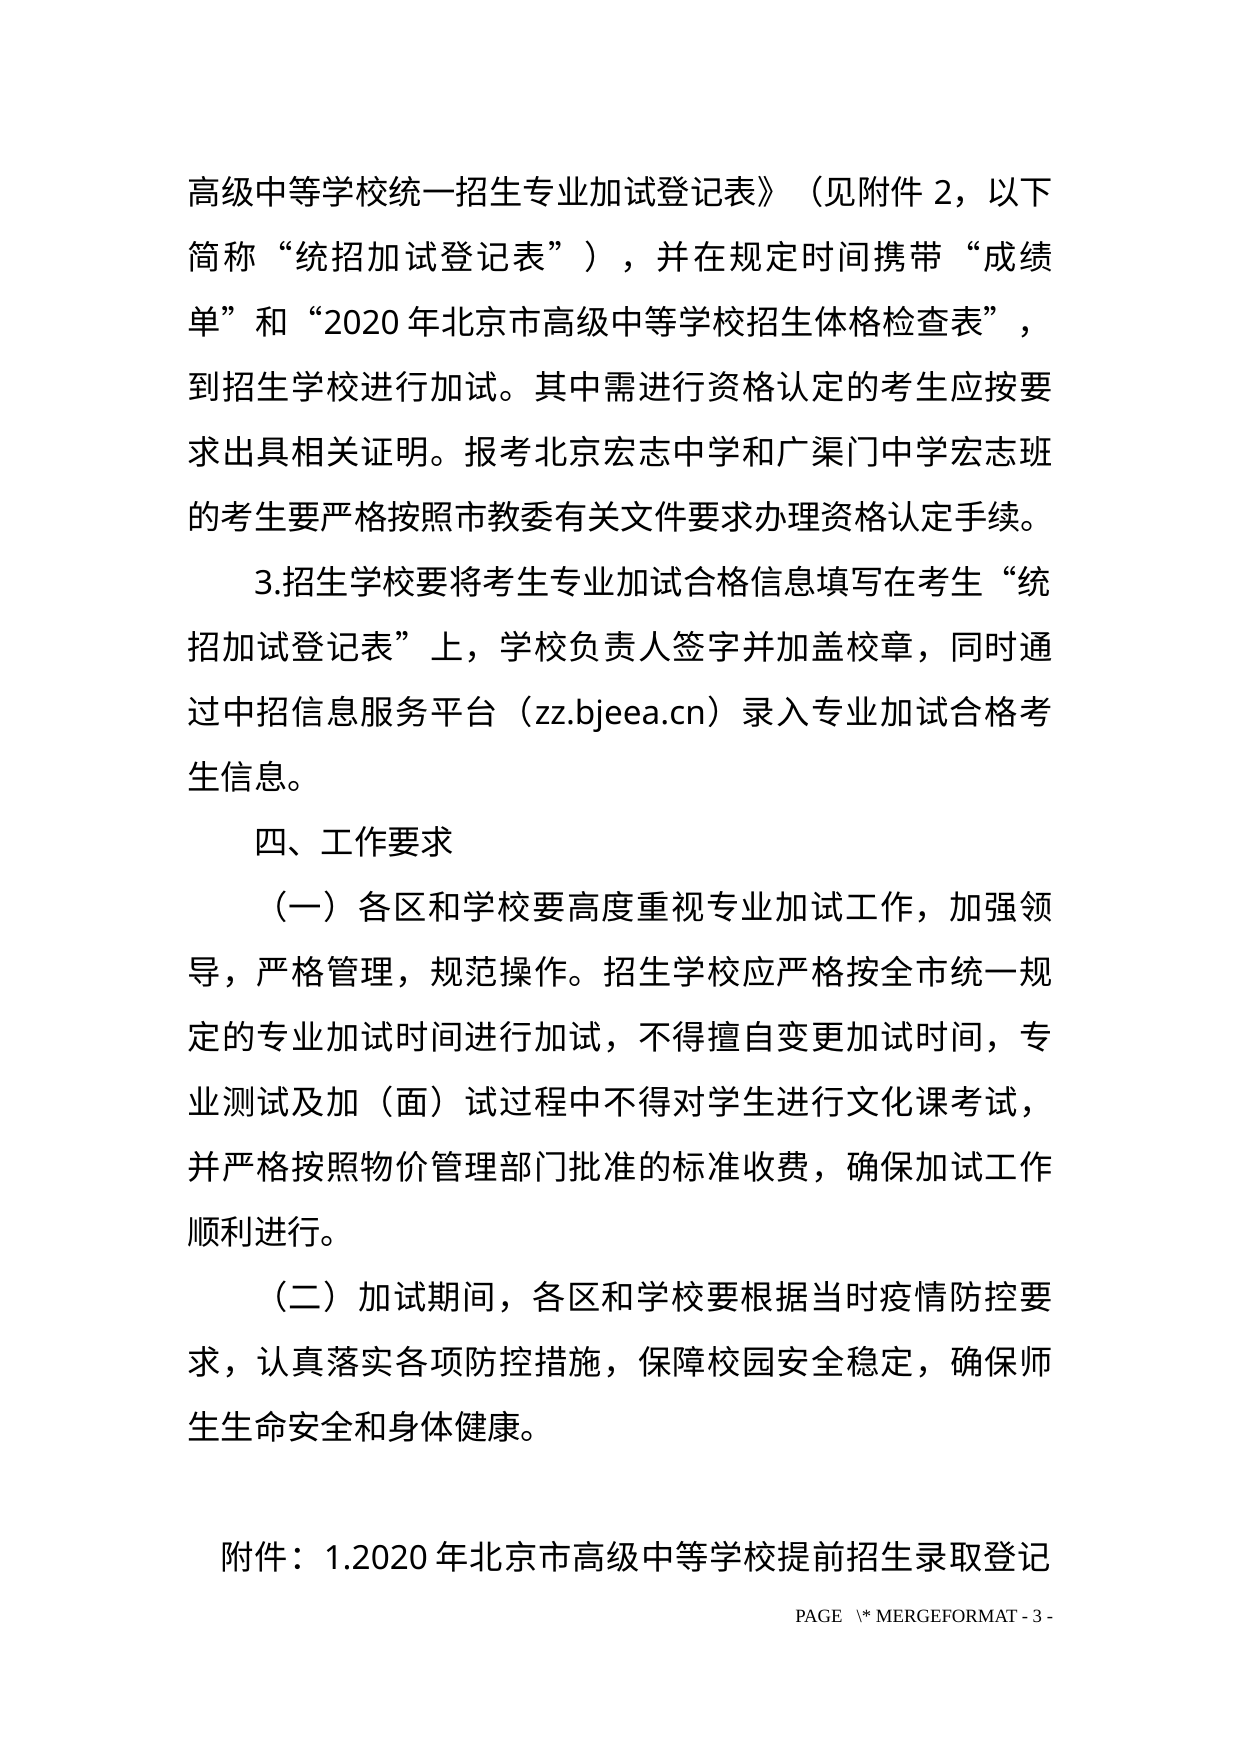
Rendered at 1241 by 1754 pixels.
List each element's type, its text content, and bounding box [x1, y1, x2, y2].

text （二）加试期间，各区和学校要根据当时疫情防控要求，认真落实各项防控措施，保障校园安全稳定，确保师生生命安全和身体健康。 [187, 1263, 1053, 1458]
text 四、工作要求 [187, 808, 1053, 873]
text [187, 1523, 1053, 1588]
text 3.招生学校要将考生专业加试合格信息填写在考生“统招加试登记表”上，学校负责人签字并加盖校章，同时通过中招信息服务平台（zz.bjeea.cn）录入专业加试合格考生信息。 [187, 548, 1053, 808]
text （一）各区和学校要高度重视专业加试工作，加强领导，严格管理，规范操作。招生学校应严格按全市统一规定的专业加试时间进行加试，不得擅自变更加试时间，专业测试及加（面）试过程中不得对学生进行文化课考试，并严格按照物价管理部门批准的标准收费，确保加试工作顺利进行。 [187, 873, 1053, 1263]
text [187, 158, 1053, 548]
